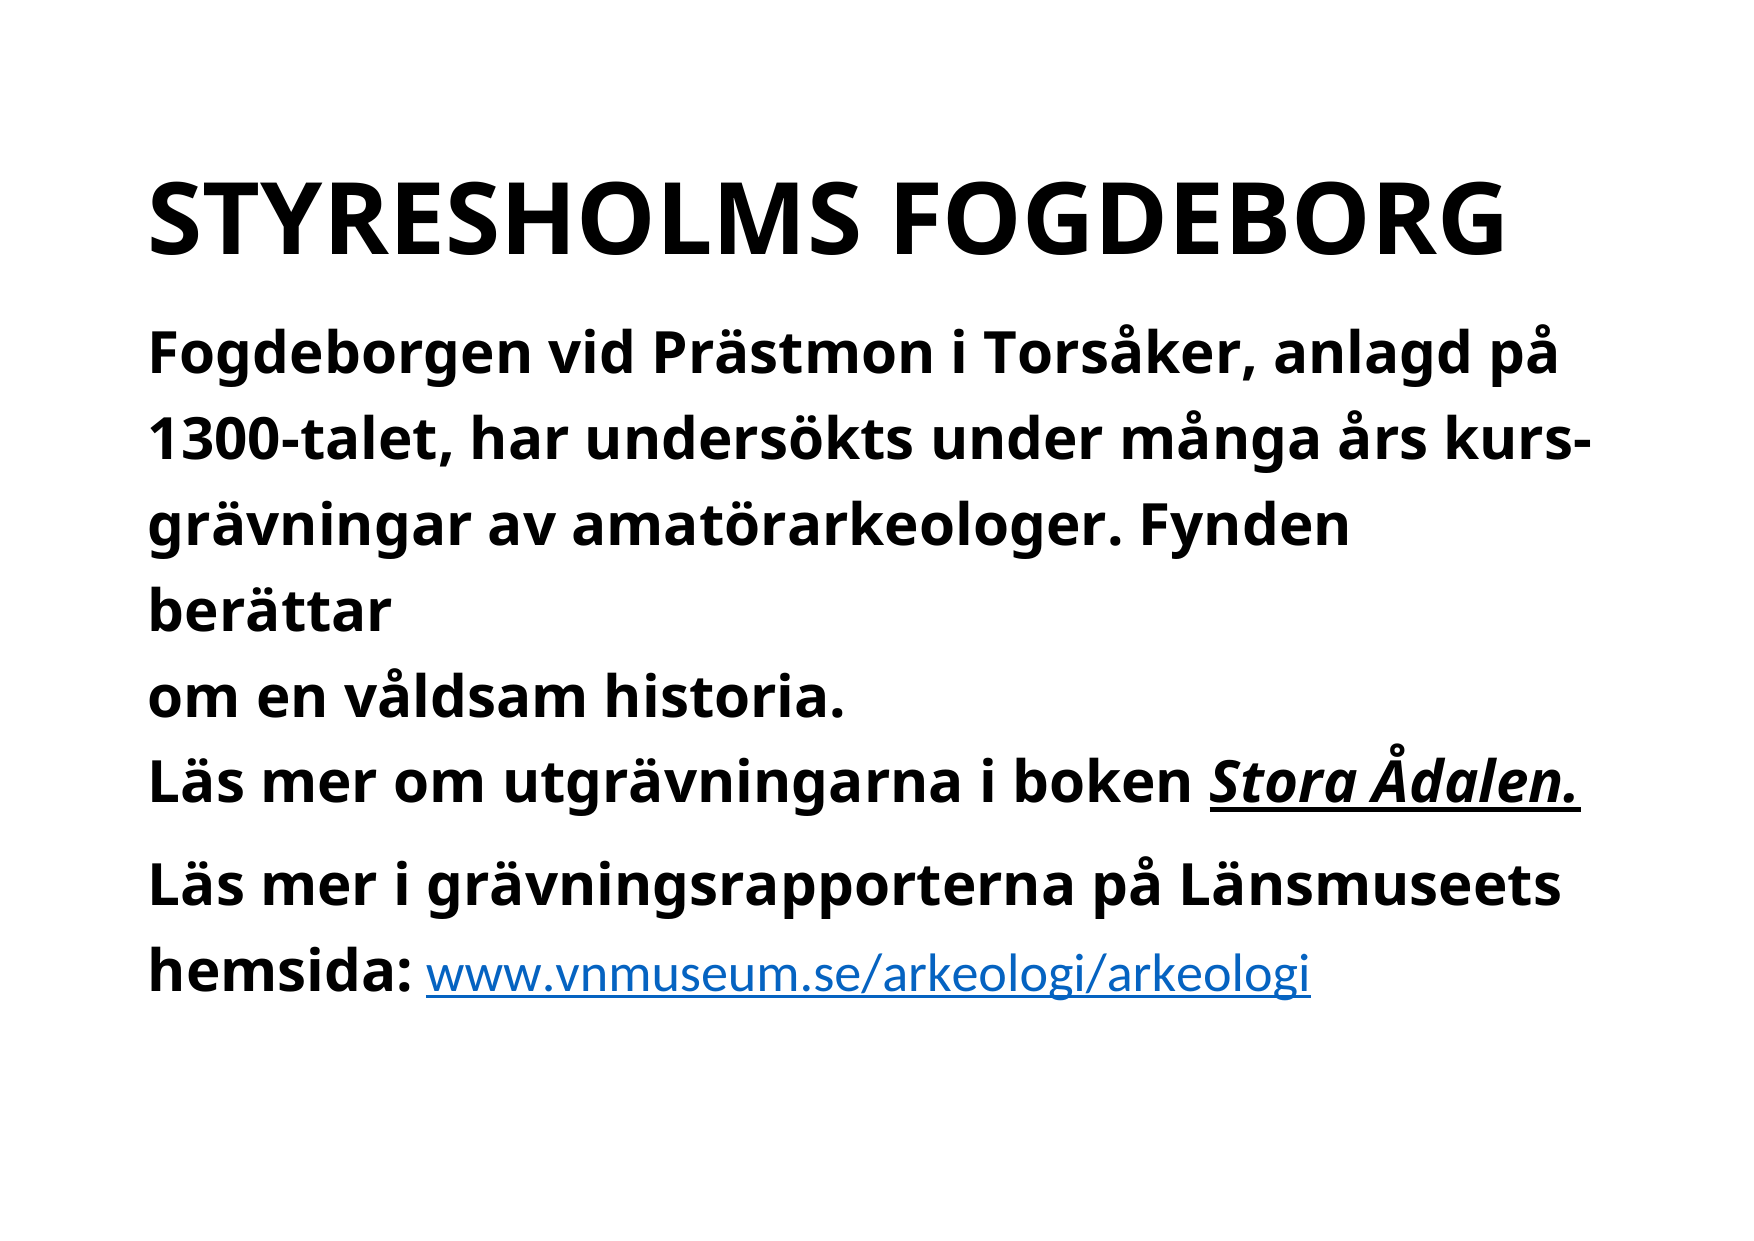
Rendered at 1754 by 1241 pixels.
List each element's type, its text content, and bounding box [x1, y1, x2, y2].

text Fogdeborgen vid Prästmon i Torsåker, anlagd på 1300-talet, har undersökts under många års kurs-grävningar av amatörarkeologer. Fynden berättar [148, 311, 1606, 648]
text STYRESHOLMS FOGDEBORG [148, 148, 1606, 284]
text Läs mer i grävningsrapporterna på Länsmuseets hemsida: www.vnmuseum.se/arkeologi/arkeologi [148, 843, 1606, 1008]
text om en våldsam historia. [148, 655, 1606, 734]
text Läs mer om utgrävningarna i boken Stora Ådalen. [148, 741, 1606, 820]
